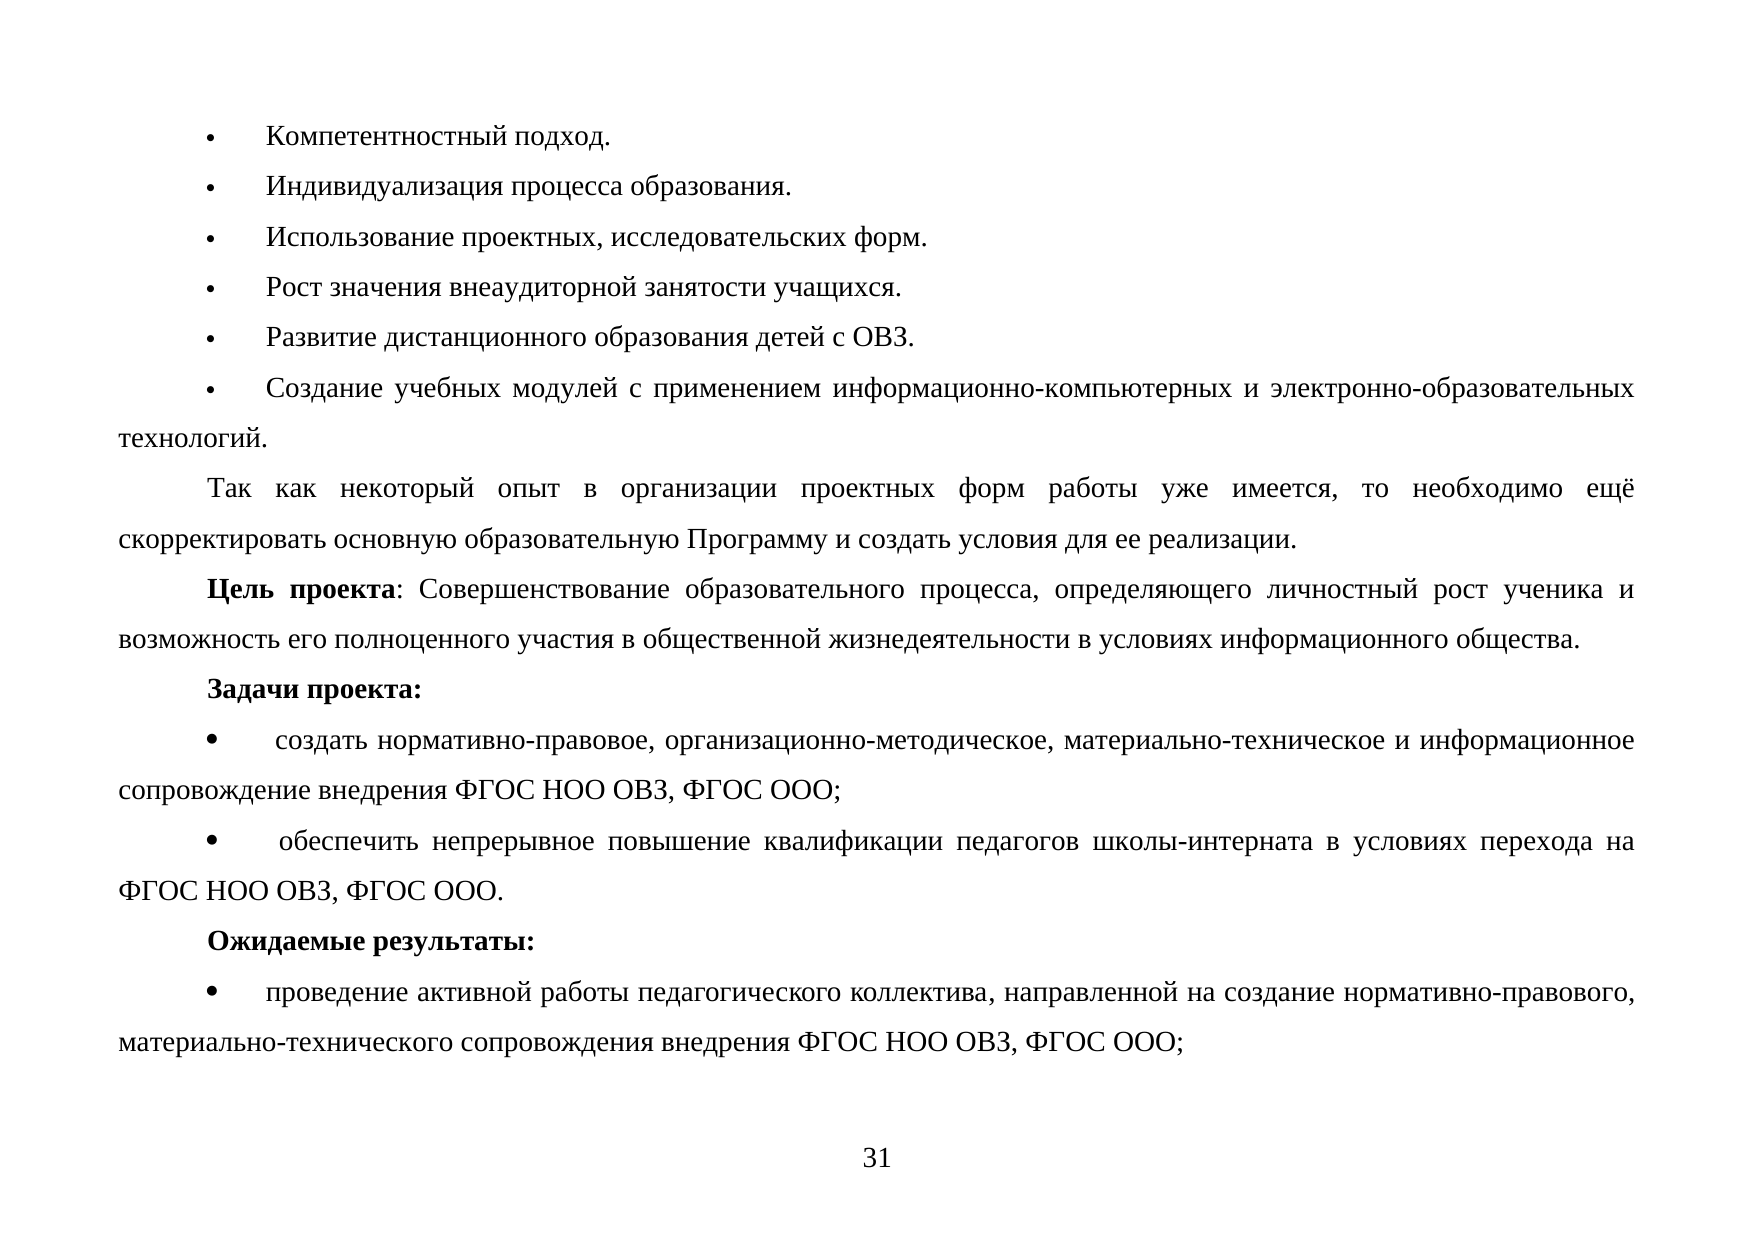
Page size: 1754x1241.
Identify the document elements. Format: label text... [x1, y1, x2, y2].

text Цель проекта: Совершенствование образовательного процесса, определяющего личностный рост ученика и возможность его полноценного участия в общественной жизнедеятельности в условиях информационного общества. [118, 571, 1636, 655]
text Задачи проекта: [118, 672, 1636, 705]
list обеспечить непрерывное повышение квалификации педагогов школы-интерната в условиях перехода на ФГОС НОО ОВЗ, ФГОС ООО. [118, 823, 1636, 907]
list Индивидуализация процесса образования. [118, 168, 1636, 202]
list Использование проектных, исследовательских форм. [118, 219, 1636, 252]
text Так как некоторый опыт в организации проектных форм работы уже имеется, то необходимо ещё скорректировать основную образовательную Программу и создать условия для ее реализации. [118, 470, 1636, 554]
list Компетентностный подход. [118, 118, 1636, 152]
list Развитие дистанционного образования детей с ОВЗ. [118, 319, 1636, 353]
list создать нормативно-правовое, организационно-методическое, материально-техническое и информационное сопровождение внедрения ФГОС НОО ОВЗ, ФГОС ООО; [118, 722, 1636, 806]
text Ожидаемые результаты: [118, 923, 1636, 957]
list проведение активной работы педагогического коллектива, направленной на создание нормативно-правового, материально-технического сопровождения внедрения ФГОС НОО ОВЗ, ФГОС ООО; [118, 974, 1636, 1058]
list Рост значения внеаудиторной занятости учащихся. [118, 269, 1636, 303]
list Создание учебных модулей с применением информационно-компьютерных и электронно-образовательных технологий. [118, 370, 1636, 454]
